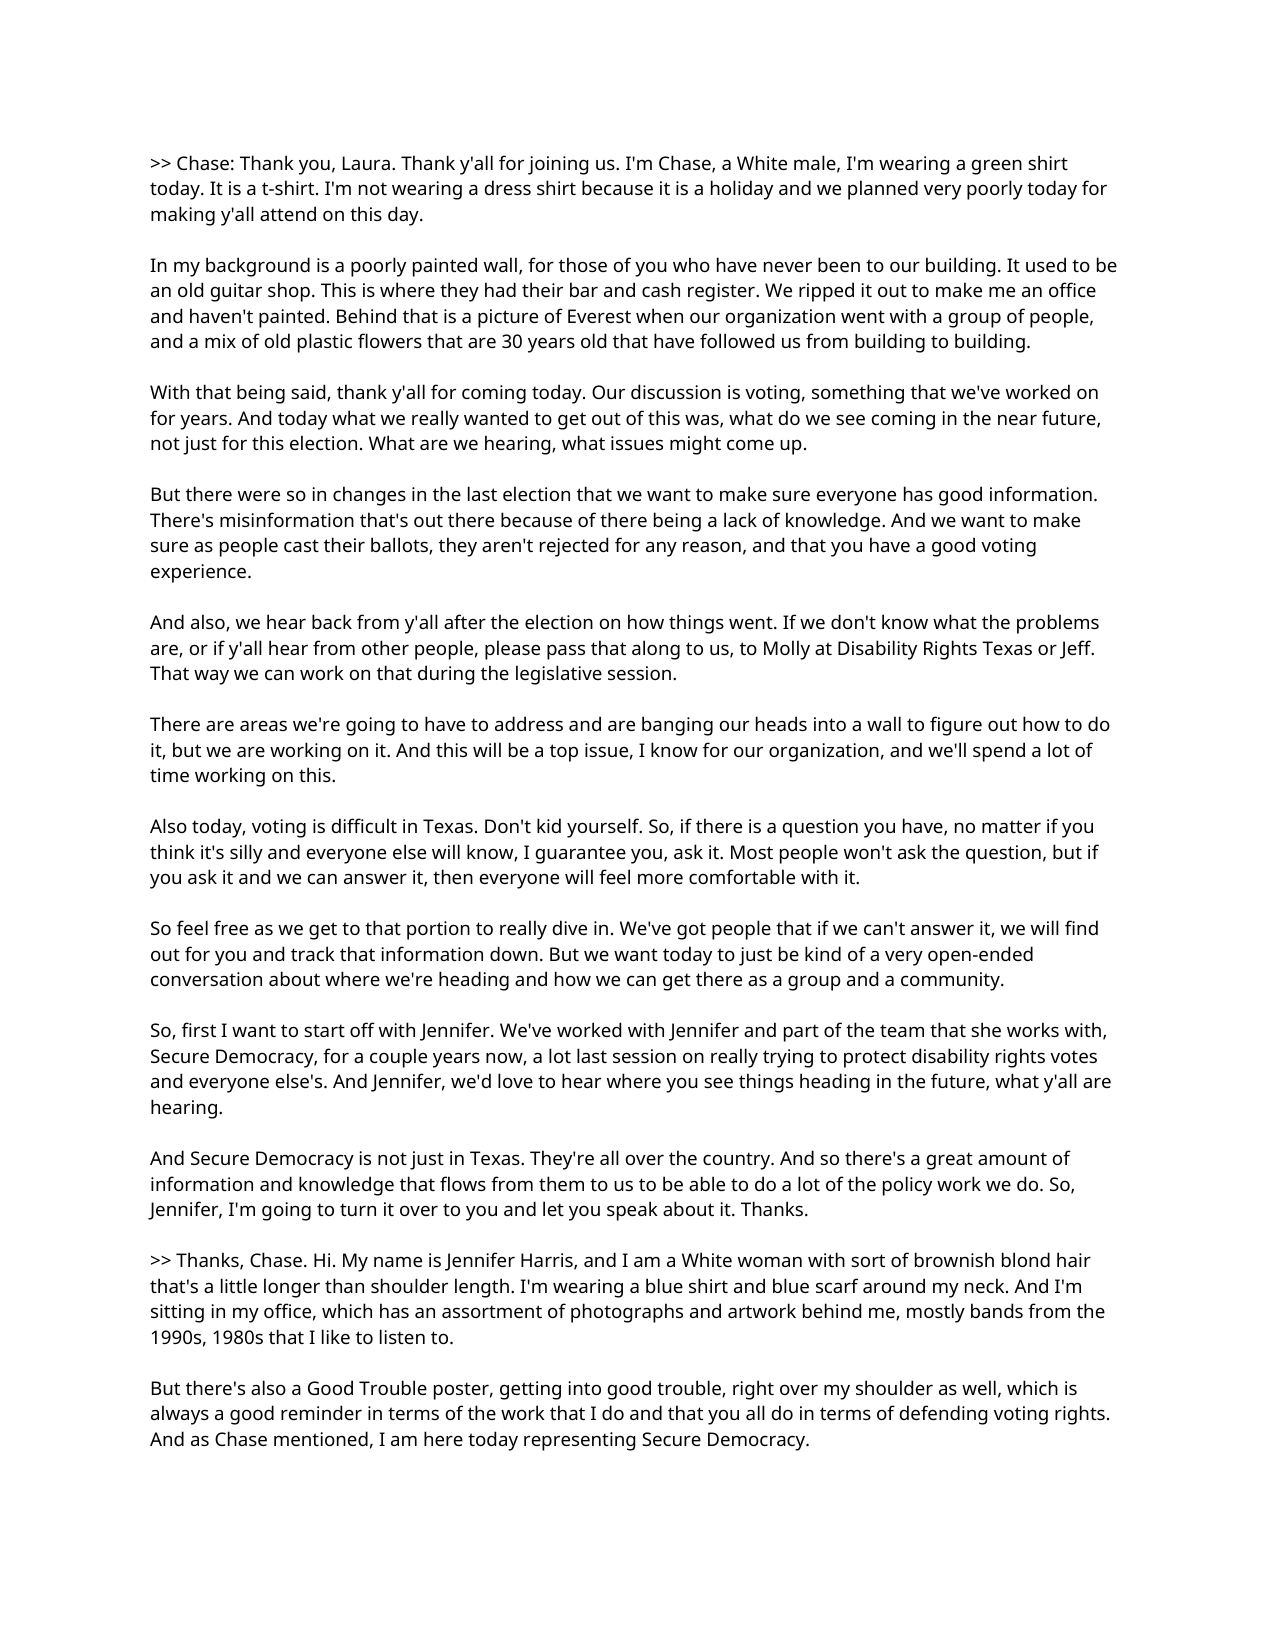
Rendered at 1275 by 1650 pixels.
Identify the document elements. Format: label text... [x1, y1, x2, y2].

text So, first I want to start off with Jennifer. We've worked with Jennifer and part of the team that she works with, Secure Democracy, for a couple years now, a lot last session on really trying to protect disability rights votes and everyone else's. And Jennifer, we'd love to hear where you see things heading in the future, what y'all are hearing. [150, 1018, 1125, 1120]
text >> Thanks, Chase. Hi. My name is Jennifer Harris, and I am a White woman with sort of brownish blond hair that's a little longer than shoulder length. I'm wearing a blue shirt and blue scarf around my neck. And I'm sitting in my office, which has an assortment of photographs and artwork behind me, mostly bands from the 1990s, 1980s that I like to listen to. [150, 1247, 1125, 1349]
text There are areas we're going to have to address and are banging our heads into a wall to figure out how to do it, but we are working on it. And this will be a top issue, I know for our organization, and we'll spend a lot of time working on this. [150, 711, 1125, 788]
text With that being said, thank y'all for coming today. Our discussion is voting, something that we've worked on for years. And today what we really wanted to get out of this was, what do we see coming in the near future, not just for this election. What are we hearing, what issues might come up. [150, 380, 1125, 456]
text And also, we hear back from y'all after the election on how things went. If we don't know what the problems are, or if y'all hear from other people, please pass that along to us, to Molly at Disability Rights Texas or Jeff. That way we can work on that during the legislative session. [150, 609, 1125, 686]
text >> Chase: Thank you, Laura. Thank y'all for joining us. I'm Chase, a White male, I'm wearing a green shirt today. It is a t-shirt. I'm not wearing a dress shirt because it is a holiday and we planned very poorly today for making y'all attend on this day. [150, 150, 1125, 227]
text But there were so in changes in the last election that we want to make sure everyone has good information. There's misinformation that's out there because of there being a lack of knowledge. And we want to make sure as people cast their ballots, they aren't rejected for any reason, and that you have a good voting experience. [150, 482, 1125, 584]
text Also today, voting is difficult in Texas. Don't kid yourself. So, if there is a question you have, no matter if you think it's silly and everyone else will know, I guarantee you, ask it. Most people won't ask the question, but if you ask it and we can answer it, then everyone will feel more comfortable with it. [150, 813, 1125, 890]
text But there's also a Good Trouble poster, getting into good trouble, right over my shoulder as well, which is always a good reminder in terms of the work that I do and that you all do in terms of defending voting rights. And as Chase mentioned, I am here today representing Secure Democracy. [150, 1375, 1125, 1452]
text And Secure Democracy is not just in Texas. They're all over the country. And so there's a great amount of information and knowledge that flows from them to us to be able to do a lot of the policy work we do. So, Jennifer, I'm going to turn it over to you and let you speak about it. Thanks. [150, 1145, 1125, 1222]
text In my background is a poorly painted wall, for those of you who have never been to our building. It used to be an old guitar shop. This is where they had their bar and cash register. We ripped it out to make me an office and haven't painted. Behind that is a picture of Everest when our organization went with a group of people, and a mix of old plastic flowers that are 30 years old that have followed us from building to building. [150, 252, 1125, 354]
text So feel free as we get to that portion to really dive in. We've got people that if we can't answer it, we will find out for you and track that information down. But we want today to just be kind of a very open-ended conversation about where we're heading and how we can get there as a group and a community. [150, 916, 1125, 992]
